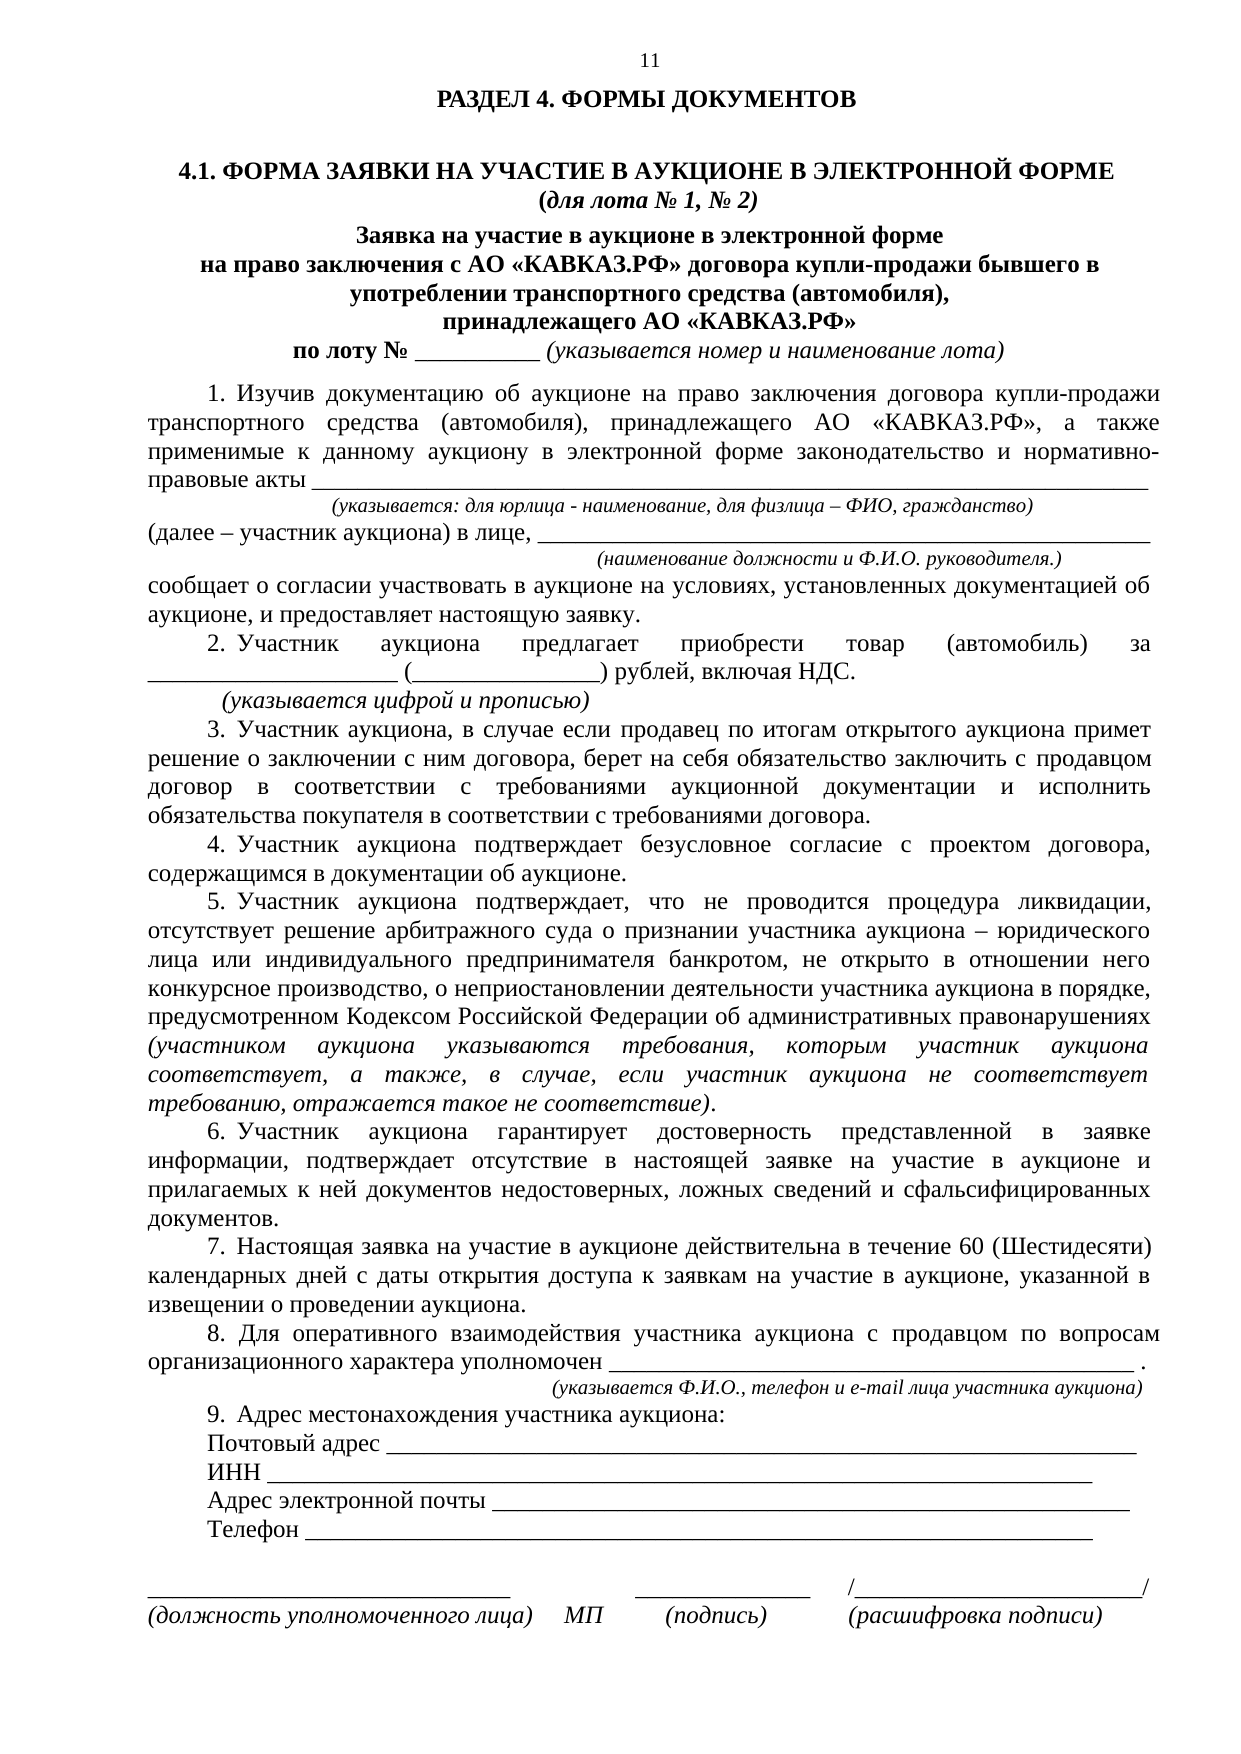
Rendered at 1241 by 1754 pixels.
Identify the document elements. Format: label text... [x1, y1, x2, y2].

text 4.1. ФОРМА ЗАЯВКИ НА УЧАСТИЕ В АУКЦИОНЕ В ЭЛЕКТРОННОЙ ФОРМЕ (для лота № 1, № 2) [148, 156, 1152, 214]
text (должность уполномоченного лица) МП (подпись) (расшифровка подписи) [148, 1600, 1152, 1629]
text 9. Адрес местонахождения участника аукциона: [148, 1399, 1160, 1428]
text по лоту № __________ (указывается номер и наименование лота) [148, 335, 1152, 364]
text принадлежащего АО «КАВКАЗ.РФ» [148, 306, 1152, 335]
text (далее – участник аукциона) в лице, _________________________________________________ [148, 517, 1152, 546]
subtitle РАЗДЕЛ 4. ФОРМЫ ДОКУМЕНТОВ [148, 84, 1152, 156]
text Заявка на участие в аукционе в электронной форме [148, 220, 1152, 249]
text 8. Для оперативного взаимодействия участника аукциона с продавцом по вопросам организационного характера уполномочен __________________________________________ . [148, 1318, 1160, 1375]
text (указывается: для юрлица - наименование, для физлица – ФИО, гражданство) [148, 493, 1160, 517]
text 6. Участник аукциона гарантирует достоверность представленной в заявке информации, подтверждает отсутствие в настоящей заявке на участие в аукционе и прилагаемых к ней документов недостоверных, ложных сведений и сфальсифицированных документов. [148, 1116, 1152, 1231]
text ИНН __________________________________________________________________ [148, 1457, 1152, 1485]
text Почтовый адрес ____________________________________________________________ [148, 1428, 1152, 1457]
text 1. Изучив документацию об аукционе на право заключения договора купли-продажи транспортного средства (автомобиля), принадлежащего АО «КАВКАЗ.РФ», а также применимые к данному аукциону в электронной форме законодательство и нормативно-правовые акты _________________________________________________________________________ [148, 378, 1160, 493]
text 4. Участник аукциона подтверждает безусловное согласие с проектом договора, содержащимся в документации об аукционе. [148, 829, 1152, 886]
text Адрес электронной почты ___________________________________________________ [148, 1485, 1152, 1514]
text сообщает о согласии участвовать в аукционе на условиях, установленных документацией об аукционе, и предоставляет настоящую заявку. [148, 570, 1152, 628]
text (указывается Ф.И.О., телефон и e-mail лица участника аукциона) [148, 1375, 1160, 1399]
text 3. Участник аукциона, в случае если продавец по итогам открытого аукциона примет решение о заключении с ним договора, берет на себя обязательство заключить с продавцом договор в соответствии с требованиями аукционной документации и исполнить обязательства покупателя в соответствии с требованиями договора. [148, 714, 1152, 829]
text 7. Настоящая заявка на участие в аукционе действительна в течение 60 (Шестидесяти) календарных дней с даты открытия доступа к заявкам на участие в аукционе, указанной в извещении о проведении аукциона. [148, 1231, 1152, 1318]
text 2. Участник аукциона предлагает приобрести товар (автомобиль) за ____________________ (_______________) рублей, включая НДС. [148, 628, 1152, 685]
text на право заключения с АО «КАВКАЗ.РФ» договора купли-продажи бывшего в употреблении транспортного средства (автомобиля), [148, 249, 1152, 306]
text 5. Участник аукциона подтверждает, что не проводится процедура ликвидации, отсутствует решение арбитражного суда о признании участника аукциона – юридического лица или индивидуального предпринимателя банкротом, не открыто в отношении него конкурсное производство, о неприостановлении деятельности участника аукциона в порядке, предусмотренном Кодексом Российской Федерации об административных правонарушениях (участником аукциона указываются требования, которым участник аукциона соответствует, а также, в случае, если участник аукциона не соответствует требованию, отражается такое не соответствие). [148, 886, 1152, 1116]
text _____________________________ ______________ /_______________________/ [148, 1572, 1152, 1600]
text Телефон _______________________________________________________________ [148, 1514, 1152, 1543]
text (указывается цифрой и прописью) [148, 685, 1152, 714]
text (наименование должности и Ф.И.О. руководителя.) [148, 546, 1152, 570]
